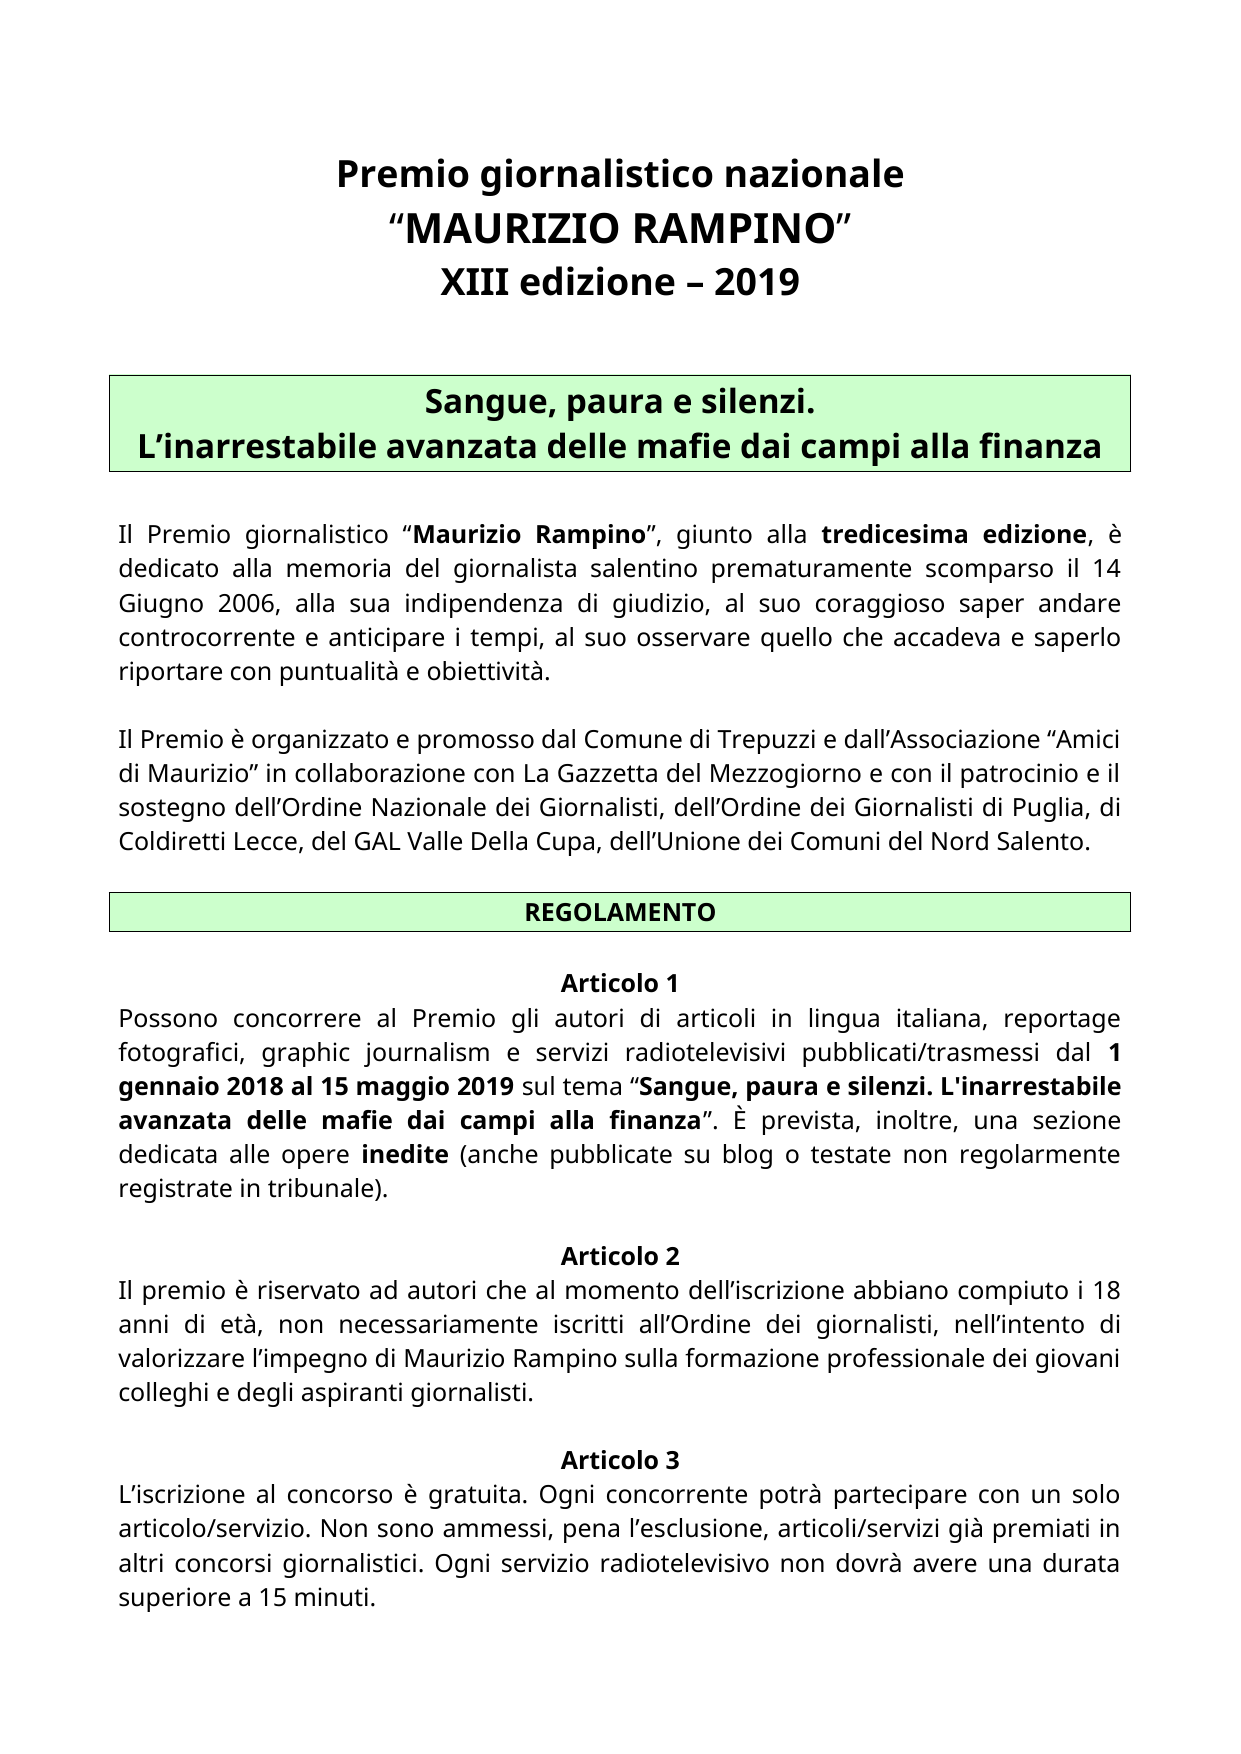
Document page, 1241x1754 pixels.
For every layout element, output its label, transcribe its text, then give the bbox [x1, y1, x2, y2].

text XIII edizione – 2019 [118, 255, 1122, 306]
text Possono concorrere al Premio gli autori di articoli in lingua italiana, reportage fotografici, graphic journalism e servizi radiotelevisivi pubblicati/trasmessi dal 1 gennaio 2018 al 15 maggio 2019 sul tema “Sangue, paura e silenzi. L'inarrestabile avanzata delle mafie dai campi alla finanza”. È prevista, inoltre, una sezione dedicata alle opere inedite (anche pubblicate su blog o testate non regolarmente registrate in tribunale). [118, 1000, 1122, 1204]
text REGOLAMENTO [110, 893, 1130, 931]
text Il premio è riservato ad autori che al momento dell’iscrizione abbiano compiuto i 18 anni di età, non necessariamente iscritti all’Ordine dei giornalisti, nell’intento di valorizzare l’impegno di Maurizio Rampino sulla formazione professionale dei giovani colleghi e degli aspiranti giornalisti. [118, 1273, 1122, 1409]
text L’inarrestabile avanzata delle mafie dai campi alla finanza [110, 420, 1130, 471]
text “MAURIZIO RAMPINO” [118, 199, 1122, 255]
text Premio giornalistico nazionale [118, 148, 1122, 199]
text Il Premio è organizzato e promosso dal Comune di Trepuzzi e dall’Associazione “Amici di Maurizio” in collaborazione con La Gazzetta del Mezzogiorno e con il patrocinio e il sostegno dell’Ordine Nazionale dei Giornalisti, dell’Ordine dei Giornalisti di Puglia, di Coldiretti Lecce, del GAL Valle Della Cupa, dell’Unione dei Comuni del Nord Salento. [118, 721, 1122, 858]
text Articolo 1 [118, 966, 1122, 1000]
text L’iscrizione al concorso è gratuita. Ogni concorrente potrà partecipare con un solo articolo/servizio. Non sono ammessi, pena l’esclusione, articoli/servizi già premiati in altri concorsi giornalistici. Ogni servizio radiotelevisivo non dovrà avere una durata superiore a 15 minuti. [118, 1477, 1122, 1613]
text Sangue, paura e silenzi. [110, 376, 1130, 420]
text Il Premio giornalistico “Maurizio Rampino”, giunto alla tredicesima edizione, è dedicato alla memoria del giornalista salentino prematuramente scomparso il 14 Giugno 2006, alla sua indipendenza di giudizio, al suo coraggioso saper andare controcorrente e anticipare i tempi, al suo osservare quello che accadeva e saperlo riportare con puntualità e obiettività. [118, 517, 1122, 687]
text Articolo 2 [118, 1239, 1122, 1273]
text Articolo 3 [118, 1443, 1122, 1477]
